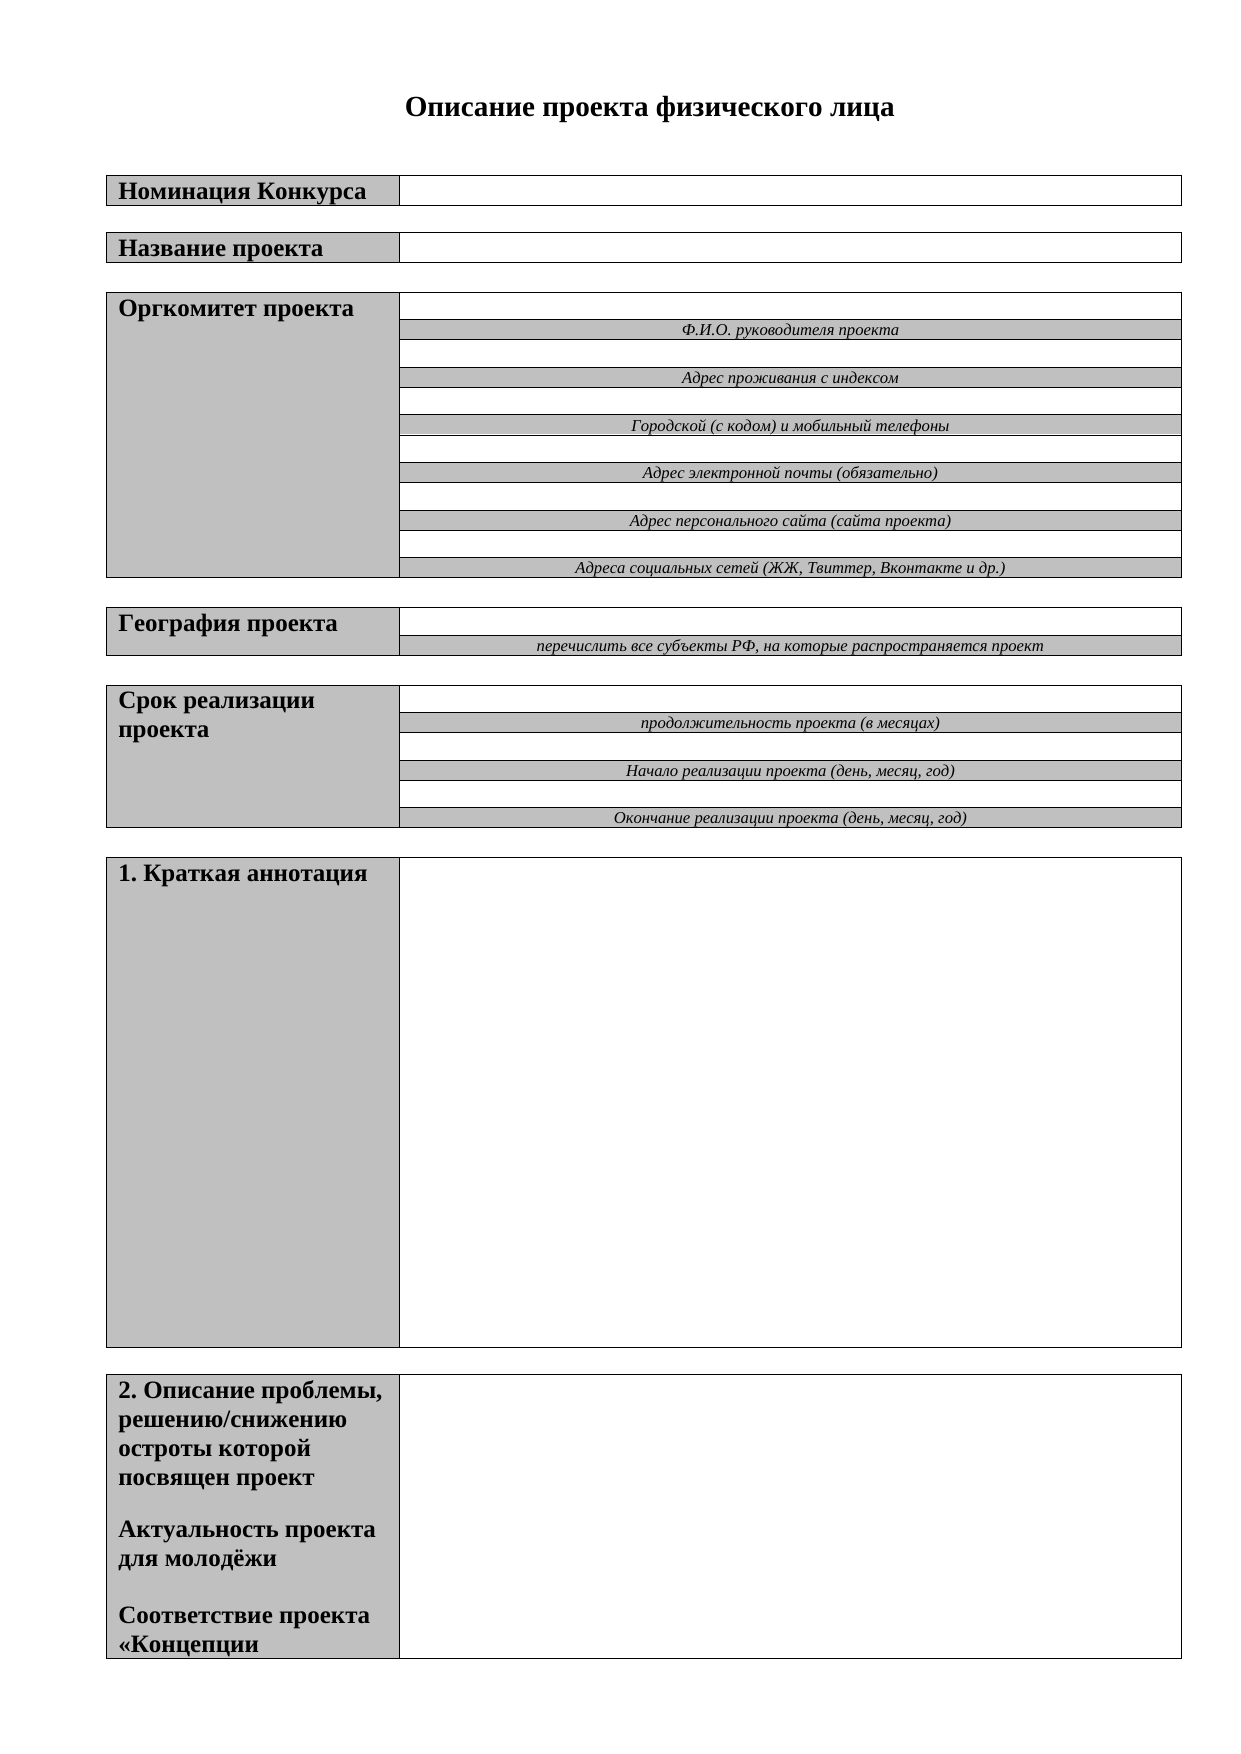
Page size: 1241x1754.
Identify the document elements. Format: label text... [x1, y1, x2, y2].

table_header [107, 1375, 399, 1658]
table_cell [400, 340, 1181, 367]
table_cell Адрес персонального сайта (сайта проекта) [400, 511, 1181, 530]
table_cell Адрес электронной почты (обязательно) [400, 463, 1181, 482]
table_cell Начало реализации проекта (день, месяц, год) [400, 761, 1181, 780]
table_header [400, 233, 1181, 262]
table_header 1. Краткая аннотация [107, 858, 399, 1347]
table_cell Городской (с кодом) и мобильный телефоны [400, 415, 1181, 434]
table_header Оргкомитет проекта [107, 293, 399, 577]
table_header [400, 686, 1181, 712]
table_cell [400, 483, 1181, 509]
table_header Номинация Конкурса [107, 176, 399, 205]
table_header [400, 858, 1181, 1347]
table_header География проекта [107, 608, 399, 655]
table_cell [400, 781, 1181, 807]
table_header Название проекта [107, 233, 399, 262]
table_cell Ф.И.О. руководителя проекта [400, 320, 1181, 339]
table_cell [400, 733, 1181, 759]
table_cell Окончание реализации проекта (день, месяц, год) [400, 808, 1181, 827]
text Описание проекта физического лица [118, 89, 1181, 122]
table_header Срок реализации проекта [107, 686, 399, 827]
table_cell [400, 436, 1181, 462]
table_cell [400, 531, 1181, 557]
table_header [400, 176, 1181, 205]
table_cell [400, 388, 1181, 414]
table_header [400, 608, 1181, 634]
table_header [400, 293, 1181, 319]
table_cell Адреса социальных сетей (ЖЖ, Твиттер, Вконтакте и др.) [400, 558, 1181, 577]
table_header [400, 1375, 1181, 1658]
table_cell перечислить все субъекты РФ, на которые распространяется проект [400, 636, 1181, 655]
table_cell продолжительность проекта (в месяцах) [400, 713, 1181, 732]
table_cell Адрес проживания с индексом [400, 368, 1181, 387]
